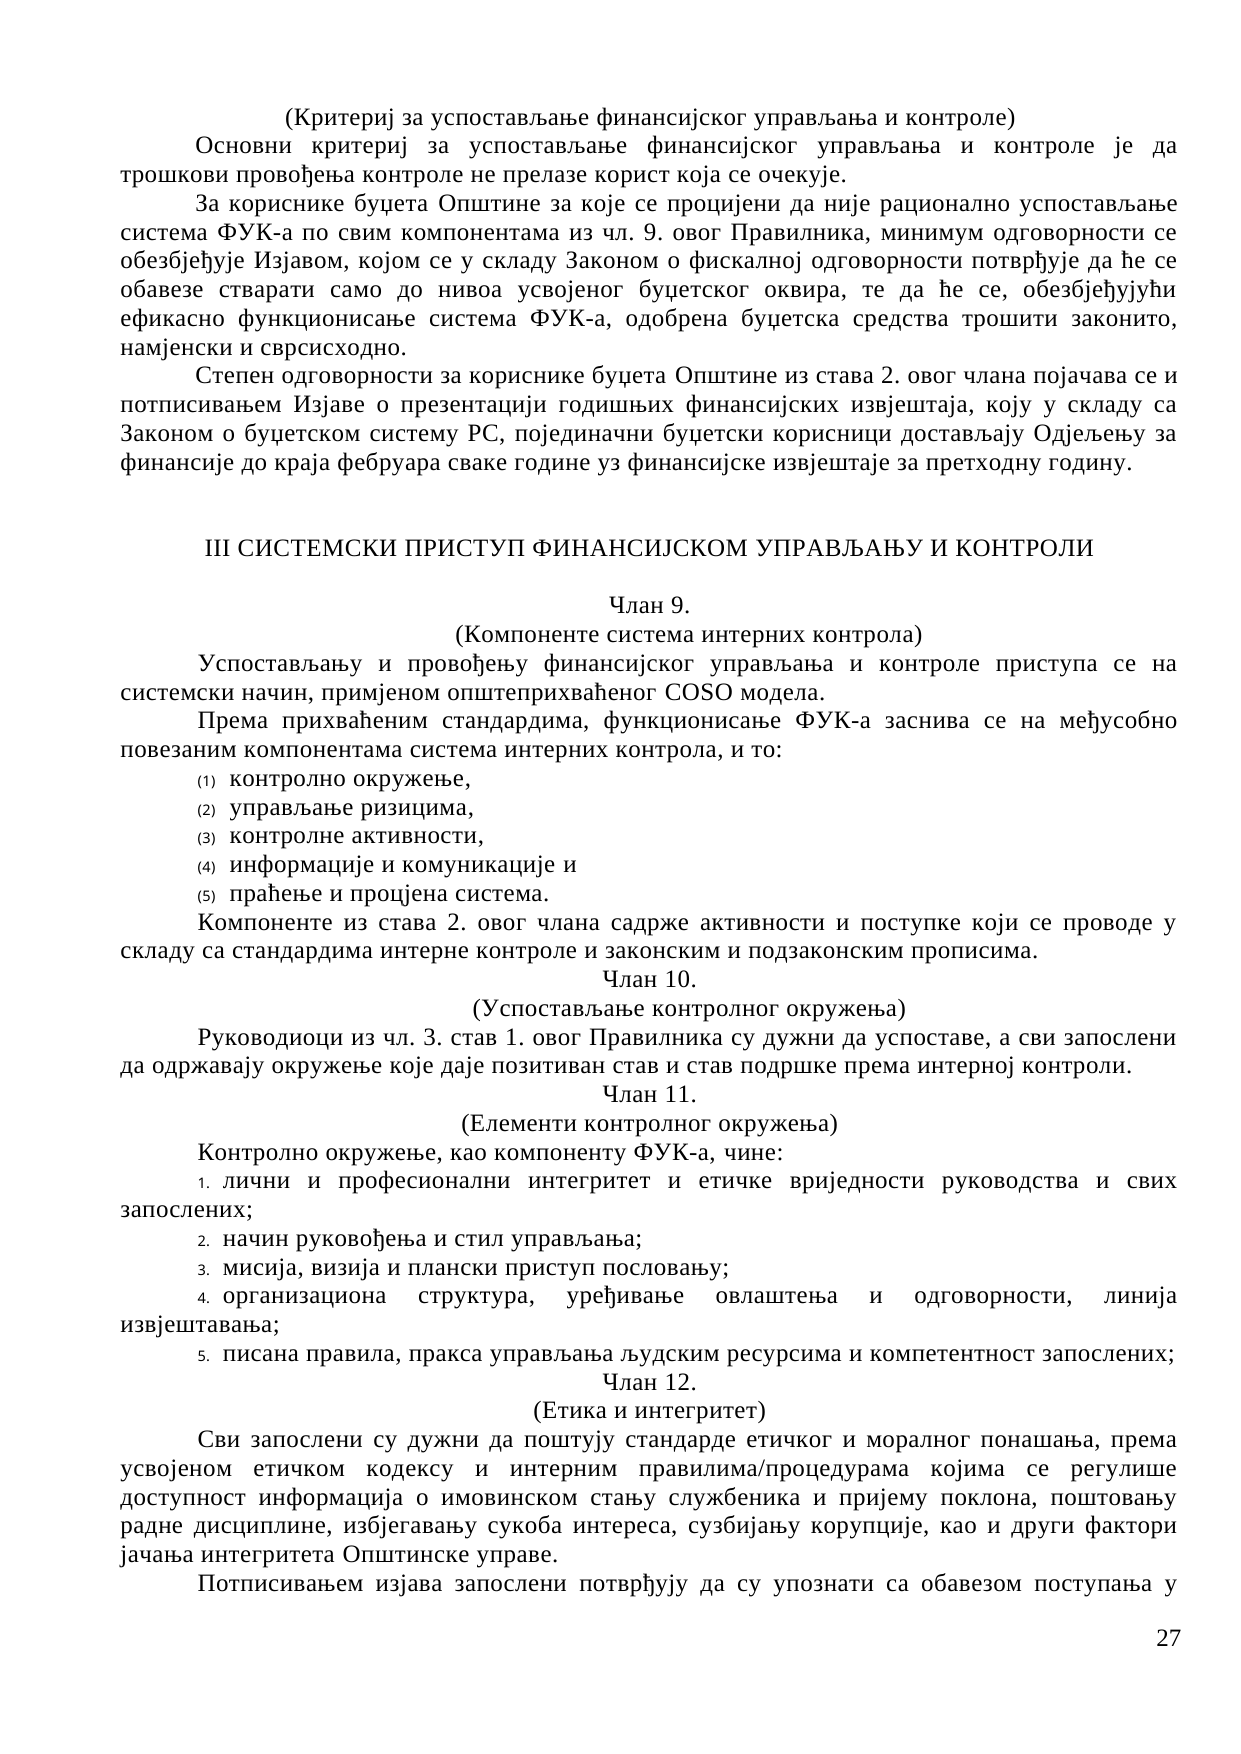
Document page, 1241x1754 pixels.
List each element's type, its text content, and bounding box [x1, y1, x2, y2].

text Члан 12. [118, 1367, 1181, 1396]
text III СИСТЕМСКИ ПРИСТУП ФИНАНСИЈСКОМ УПРАВЉАЊУ И КОНТРОЛИ [118, 533, 1179, 562]
list праћење и процјена система. [120, 878, 1181, 907]
text (Компоненте система интерних контрола) [120, 619, 1181, 648]
text Руководиоци из чл. 3. став 1. овог Правилника су дужни да успоставе, а сви запослени да одржавају окружење које даје позитиван став и став подршке према интерној контроли. [120, 1022, 1179, 1079]
text Основни критериј за успостављање финансијског управљања и контроле је да трошкови провођења контроле не прелазе корист која се очекује. [120, 131, 1179, 188]
text Контролно окружење, као компоненту ФУК-а, чине: [120, 1137, 1181, 1166]
list информације и комуникације и [120, 849, 1181, 878]
text (Успостављање контролног окружења) [120, 993, 1181, 1022]
list контролне активности, [120, 821, 1181, 849]
list контролно окружење, [120, 763, 1181, 792]
text Сви запослени су дужни да поштују стандарде етичког и моралног понашања, према усвојеном етичком кодексу и интерним правилима/процедурама којима се регулише доступност информација о имовинском стању службеника и пријему поклона, поштовању радне дисциплине, избјегавању сукоба интереса, сузбијању корупције, као и други фактори јачања интегритета Општинске управе. [120, 1424, 1179, 1568]
text (Критериј за успостављање финансијског управљања и контроле) [120, 102, 1181, 131]
list организациона структура, уређивање овлаштења и одговорности, линија извјештавања; [120, 1281, 1179, 1338]
text (Елементи контролног окружења) [118, 1108, 1181, 1137]
text За кориснике буџета Општине за које се процијени да није рационално успостављање система ФУК-а по свим компонентама из чл. 9. овог Правилника, минимум одговорности се обезбјеђује Изјавом, којом се у складу Законом о фискалној одговорности потврђује да ће се обавезе стварати само до нивоа усвојеног буџетског оквира, те да ће се, обезбјеђујући ефикасно функционисање система ФУК-а, одобрена буџетска средства трошити законито, намјенски и сврсисходно. [120, 188, 1179, 361]
text Степен одговорности за кориснике буџета Општине из става 2. овог члана појачава се и потписивањем Изјаве о презентацији годишњих финансијских извјештаја, коју у складу са Законом о буџетском систему РС, појединачни буџетски корисници достављају Одјељењу за финансије до краја фебруара сваке године уз финансијске извјештаје за претходну годину. [120, 361, 1179, 476]
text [120, 1568, 1179, 1597]
text Члан 9. [118, 591, 1181, 619]
list управљање ризицима, [120, 792, 1181, 821]
text Члан 10. [118, 964, 1181, 993]
list писана правила, пракса управљања људским ресурсима и компетентност запослених; [120, 1338, 1179, 1367]
list лични и професионални интегритет и етичке вриједности руководства и свих запослених; [120, 1166, 1179, 1223]
list начин руковођења и стил управљања; [120, 1223, 1181, 1252]
text Успостављању и провођењу финансијског управљања и контроле приступа се на системски начин, примјеном општеприхваћеног COSO модела. [120, 648, 1179, 706]
text (Етика и интегритет) [118, 1396, 1181, 1424]
text Компоненте из става 2. овог члана садрже активности и поступке који се проводе у складу са стандардима интерне контроле и законским и подзаконским прописима. [120, 907, 1179, 964]
text Члан 11. [118, 1079, 1181, 1108]
text Према прихваћеним стандардима, функционисање ФУК-а заснива се на међусобно повезаним компонентама система интерних контрола, и то: [120, 706, 1179, 763]
list мисија, визија и плански приступ пословању; [120, 1252, 1181, 1281]
